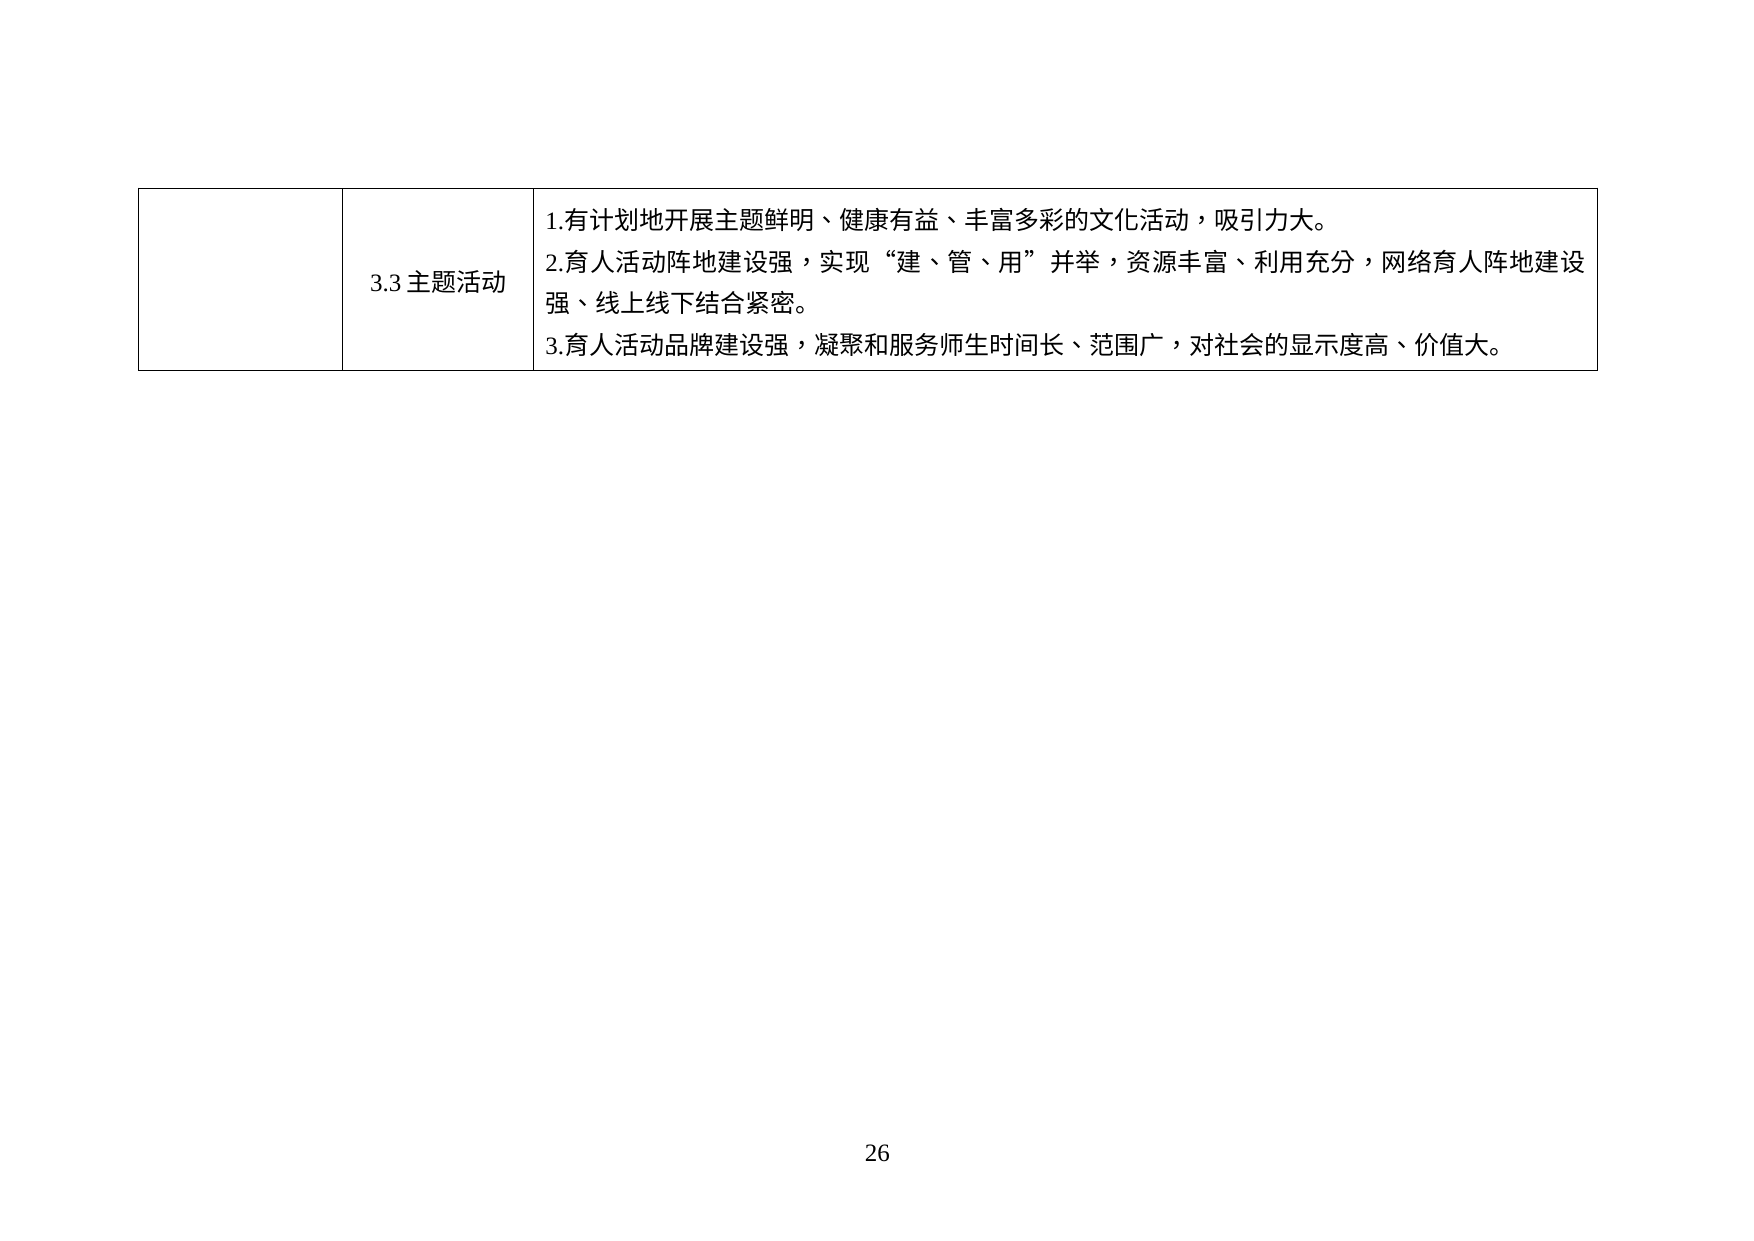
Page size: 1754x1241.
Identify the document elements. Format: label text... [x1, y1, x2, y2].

table_cell 3.3主题活动 [343, 189, 533, 370]
table_cell 1.有计划地开展主题鲜明、健康有益、丰富多彩的文化活动，吸引力大。 2.育人活动阵地建设强，实现“建、管、用”并举，资源丰富、利用充分，网络育人阵地建设强、线上线下结合紧密。 3.育人活动品牌建设强，凝聚和服务师生时间长、范围广，对社会的显示度高、价值大。 [534, 189, 1597, 370]
